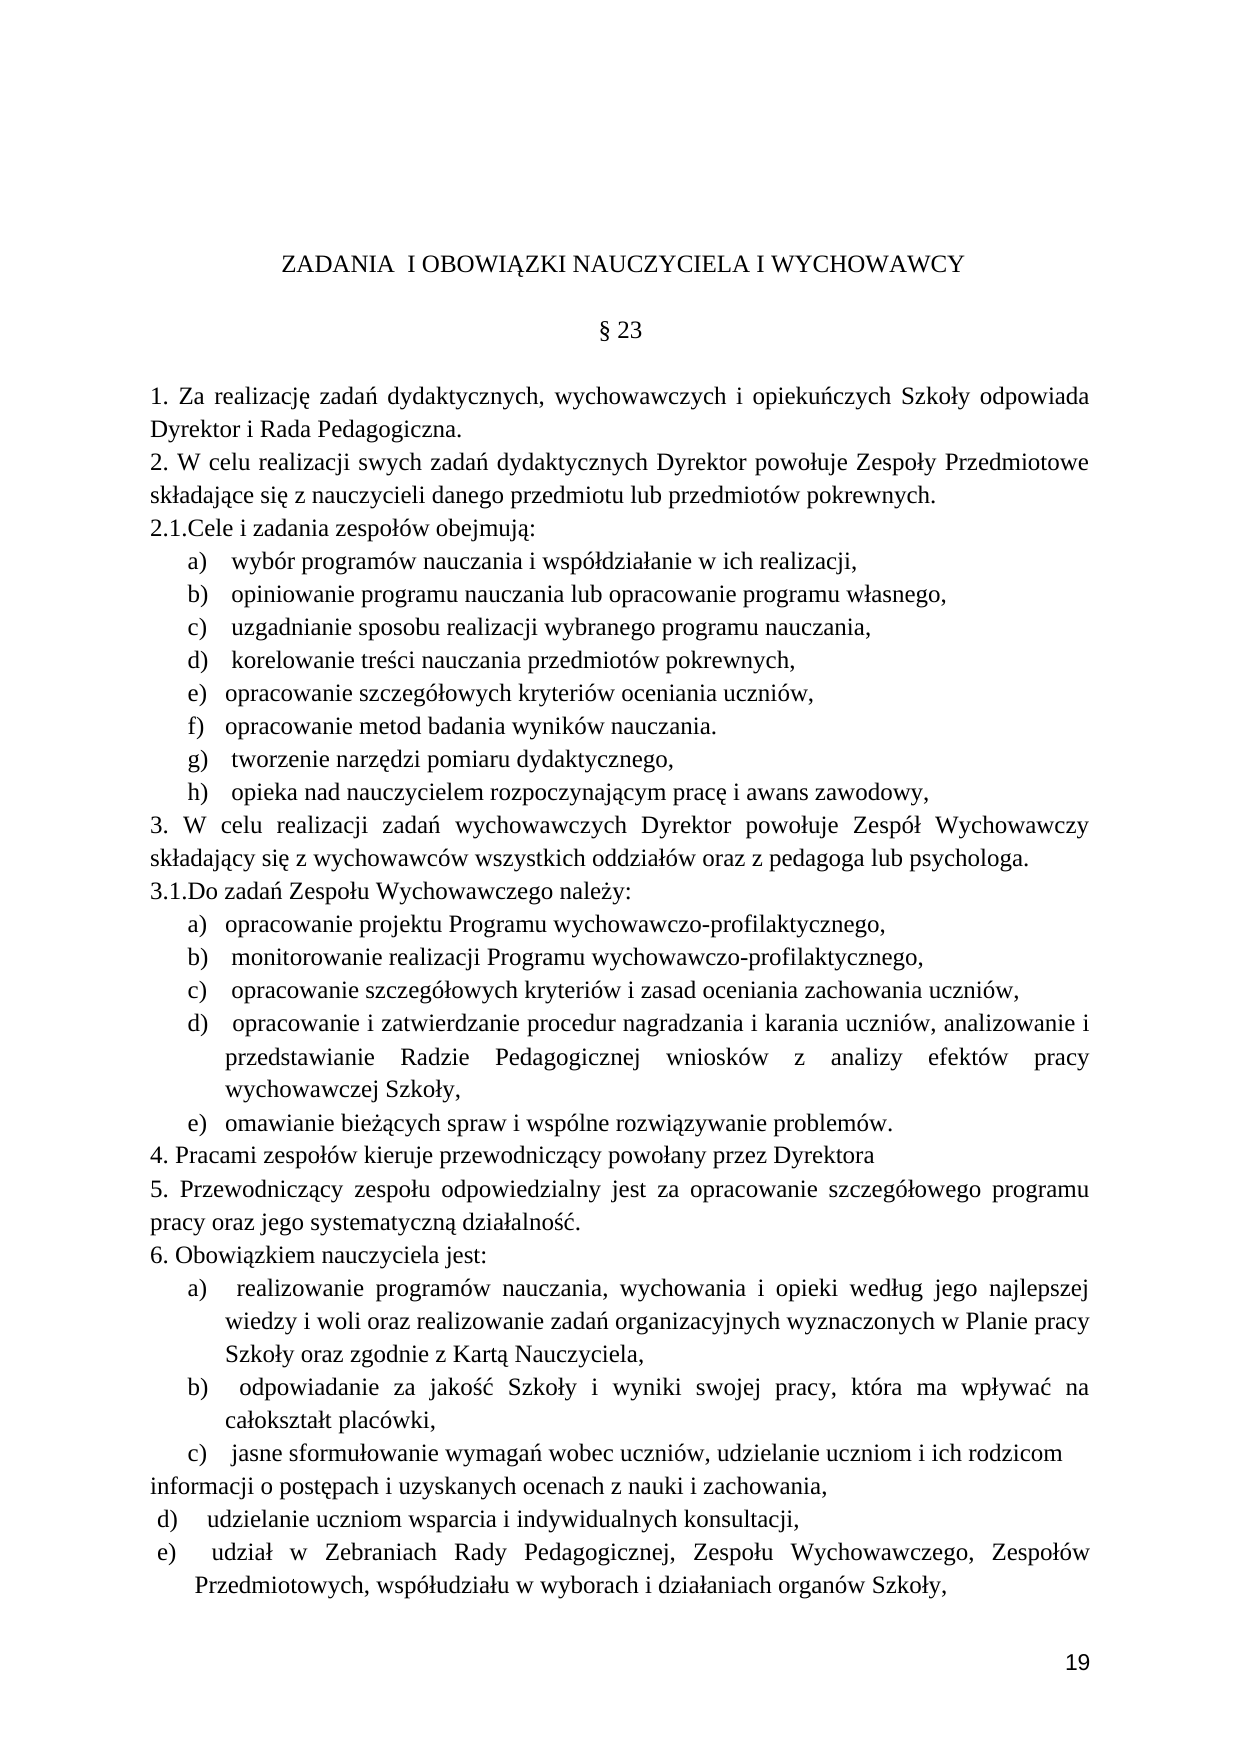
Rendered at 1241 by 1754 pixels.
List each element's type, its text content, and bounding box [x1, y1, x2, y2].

list opieka nad nauczycielem rozpoczynającym pracę i awans zawodowy, [187, 777, 1090, 806]
list omawianie bieżących spraw i wspólne rozwiązywanie problemów. [187, 1108, 1090, 1136]
list uzgadnianie sposobu realizacji wybranego programu nauczania, [187, 612, 1090, 641]
text § 23 [150, 315, 1090, 344]
text 1. Za realizację zadań dydaktycznych, wychowawczych i opiekuńczych Szkoły odpowiada Dyrektor i Rada Pedagogiczna. [150, 381, 1090, 443]
list jasne sformułowanie wymagań wobec uczniów, udzielanie uczniom i ich rodzicom [187, 1438, 1090, 1467]
list realizowanie programów nauczania, wychowania i opieki według jego najlepszej wiedzy i woli oraz realizowanie zadań organizacyjnych wyznaczonych w Planie pracy Szkoły oraz zgodnie z Kartą Nauczyciela, [187, 1273, 1090, 1367]
text 5. Przewodniczący zespołu odpowiedzialny jest za opracowanie szczegółowego programu pracy oraz jego systematyczną działalność. [150, 1174, 1090, 1235]
text ZADANIA I OBOWIĄZKI NAUCZYCIELA I WYCHOWAWCY [150, 249, 1090, 278]
list opracowanie i zatwierdzanie procedur nagradzania i karania uczniów, analizowanie i przedstawianie Radzie Pedagogicznej wniosków z analizy efektów pracy wychowawczej Szkoły, [187, 1008, 1090, 1103]
list monitorowanie realizacji Programu wychowawczo-profilaktycznego, [187, 942, 1090, 971]
list opiniowanie programu nauczania lub opracowanie programu własnego, [187, 579, 1090, 608]
text 6. Obowiązkiem nauczyciela jest: [150, 1240, 1090, 1268]
text 2. W celu realizacji swych zadań dydaktycznych Dyrektor powołuje Zespoły Przedmiotowe składające się z nauczycieli danego przedmiotu lub przedmiotów pokrewnych. [150, 447, 1090, 509]
list korelowanie treści nauczania przedmiotów pokrewnych, [187, 645, 1090, 674]
list tworzenie narzędzi pomiaru dydaktycznego, [187, 744, 1090, 773]
list opracowanie metod badania wyników nauczania. [187, 711, 1090, 740]
text 4. Pracami zespołów kieruje przewodniczący powołany przez Dyrektora [150, 1141, 1090, 1169]
text 3.1.Do zadań Zespołu Wychowawczego należy: [150, 876, 1090, 905]
list udział w Zebraniach Rady Pedagogicznej, Zespołu Wychowawczego, Zespołów Przedmiotowych, współudziału w wyborach i działaniach organów Szkoły, [157, 1537, 1090, 1599]
list odpowiadanie za jakość Szkoły i wyniki swojej pracy, która ma wpływać na całokształt placówki, [187, 1372, 1090, 1433]
text 3. W celu realizacji zadań wychowawczych Dyrektor powołuje Zespół Wychowawczy składający się z wychowawców wszystkich oddziałów oraz z pedagoga lub psychologa. [150, 810, 1090, 872]
text informacji o postępach i uzyskanych ocenach z nauki i zachowania, [150, 1471, 1090, 1499]
text 2.1.Cele i zadania zespołów obejmują: [150, 513, 1090, 542]
list opracowanie szczegółowych kryteriów oceniania uczniów, [187, 678, 1090, 707]
list udzielanie uczniom wsparcia i indywidualnych konsultacji, [157, 1504, 1090, 1533]
list opracowanie projektu Programu wychowawczo-profilaktycznego, [187, 909, 1090, 938]
list wybór programów nauczania i współdziałanie w ich realizacji, [187, 546, 1090, 575]
list opracowanie szczegółowych kryteriów i zasad oceniania zachowania uczniów, [187, 976, 1090, 1004]
